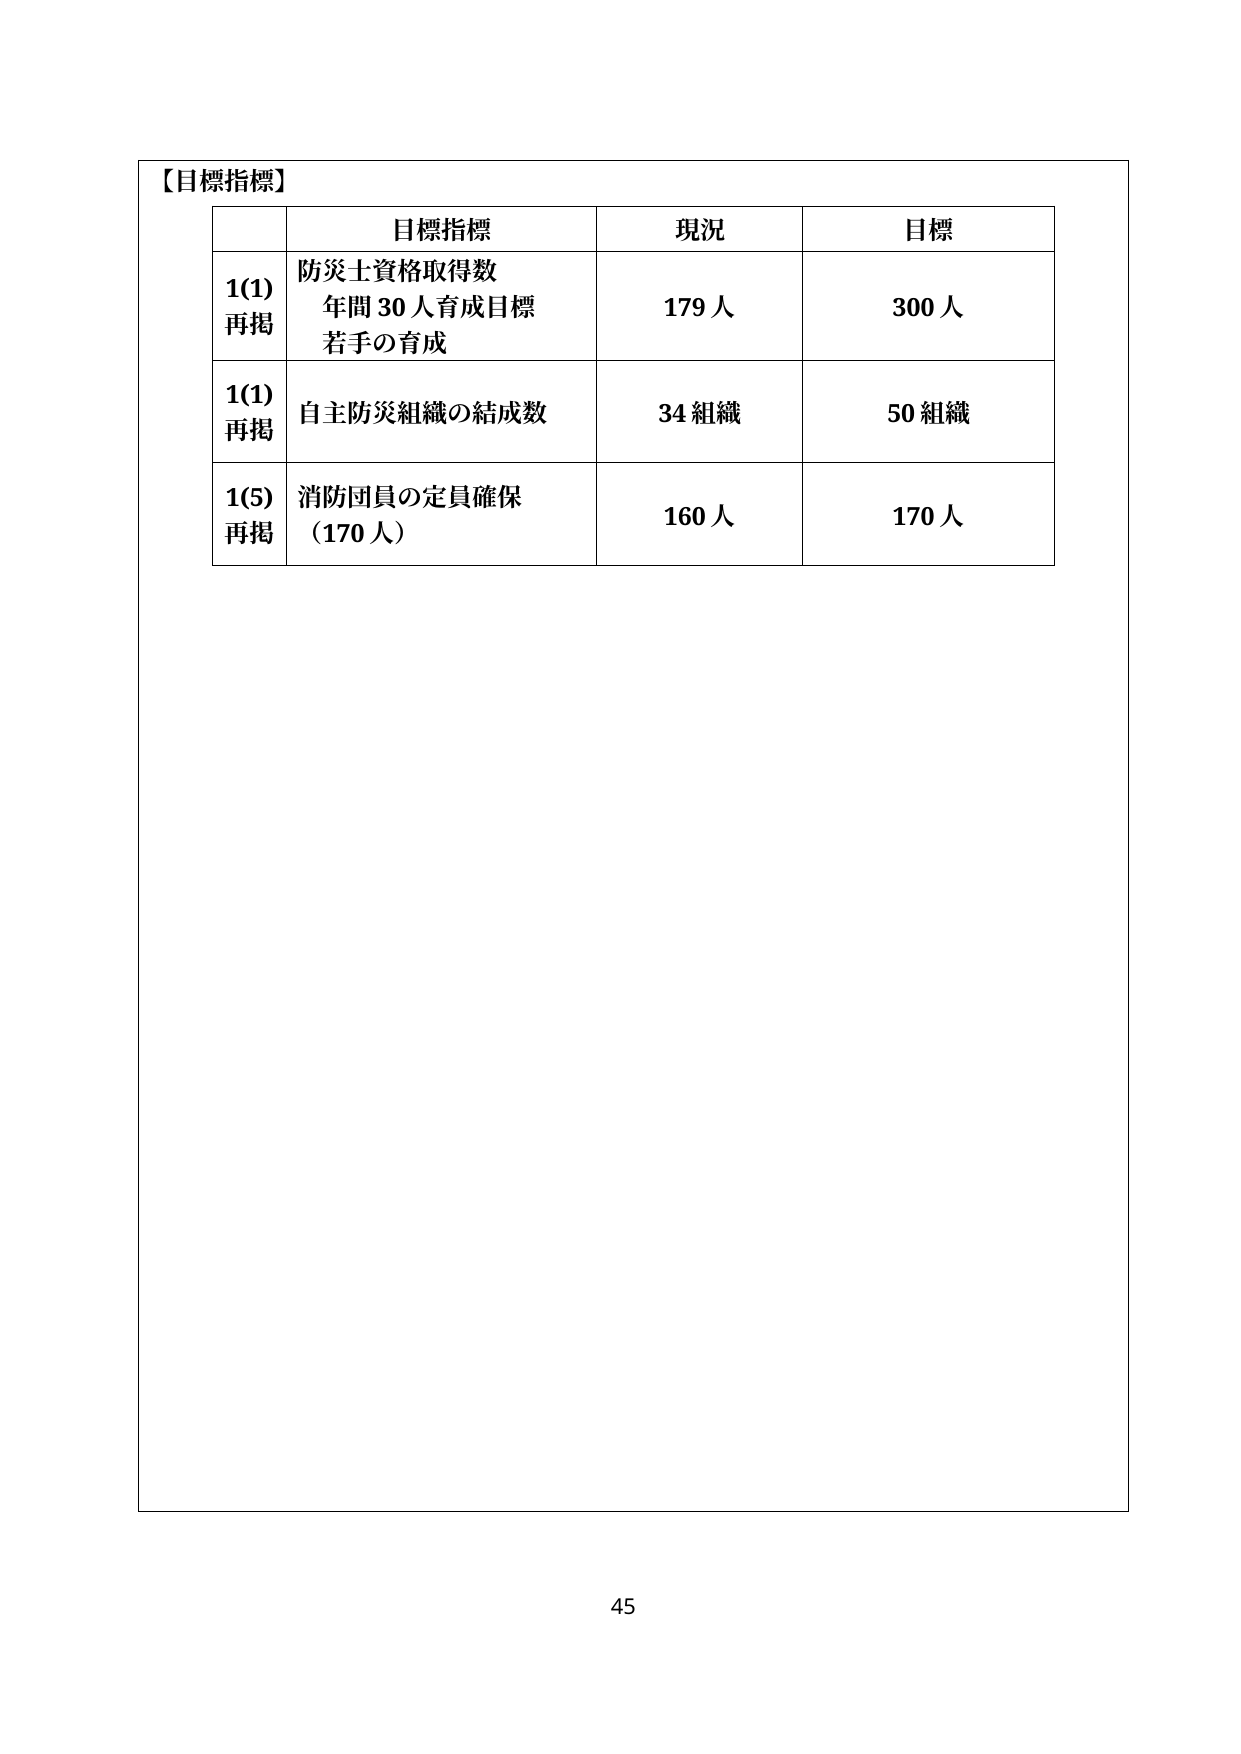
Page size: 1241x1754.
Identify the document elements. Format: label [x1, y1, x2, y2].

table_cell [139, 161, 1128, 1511]
